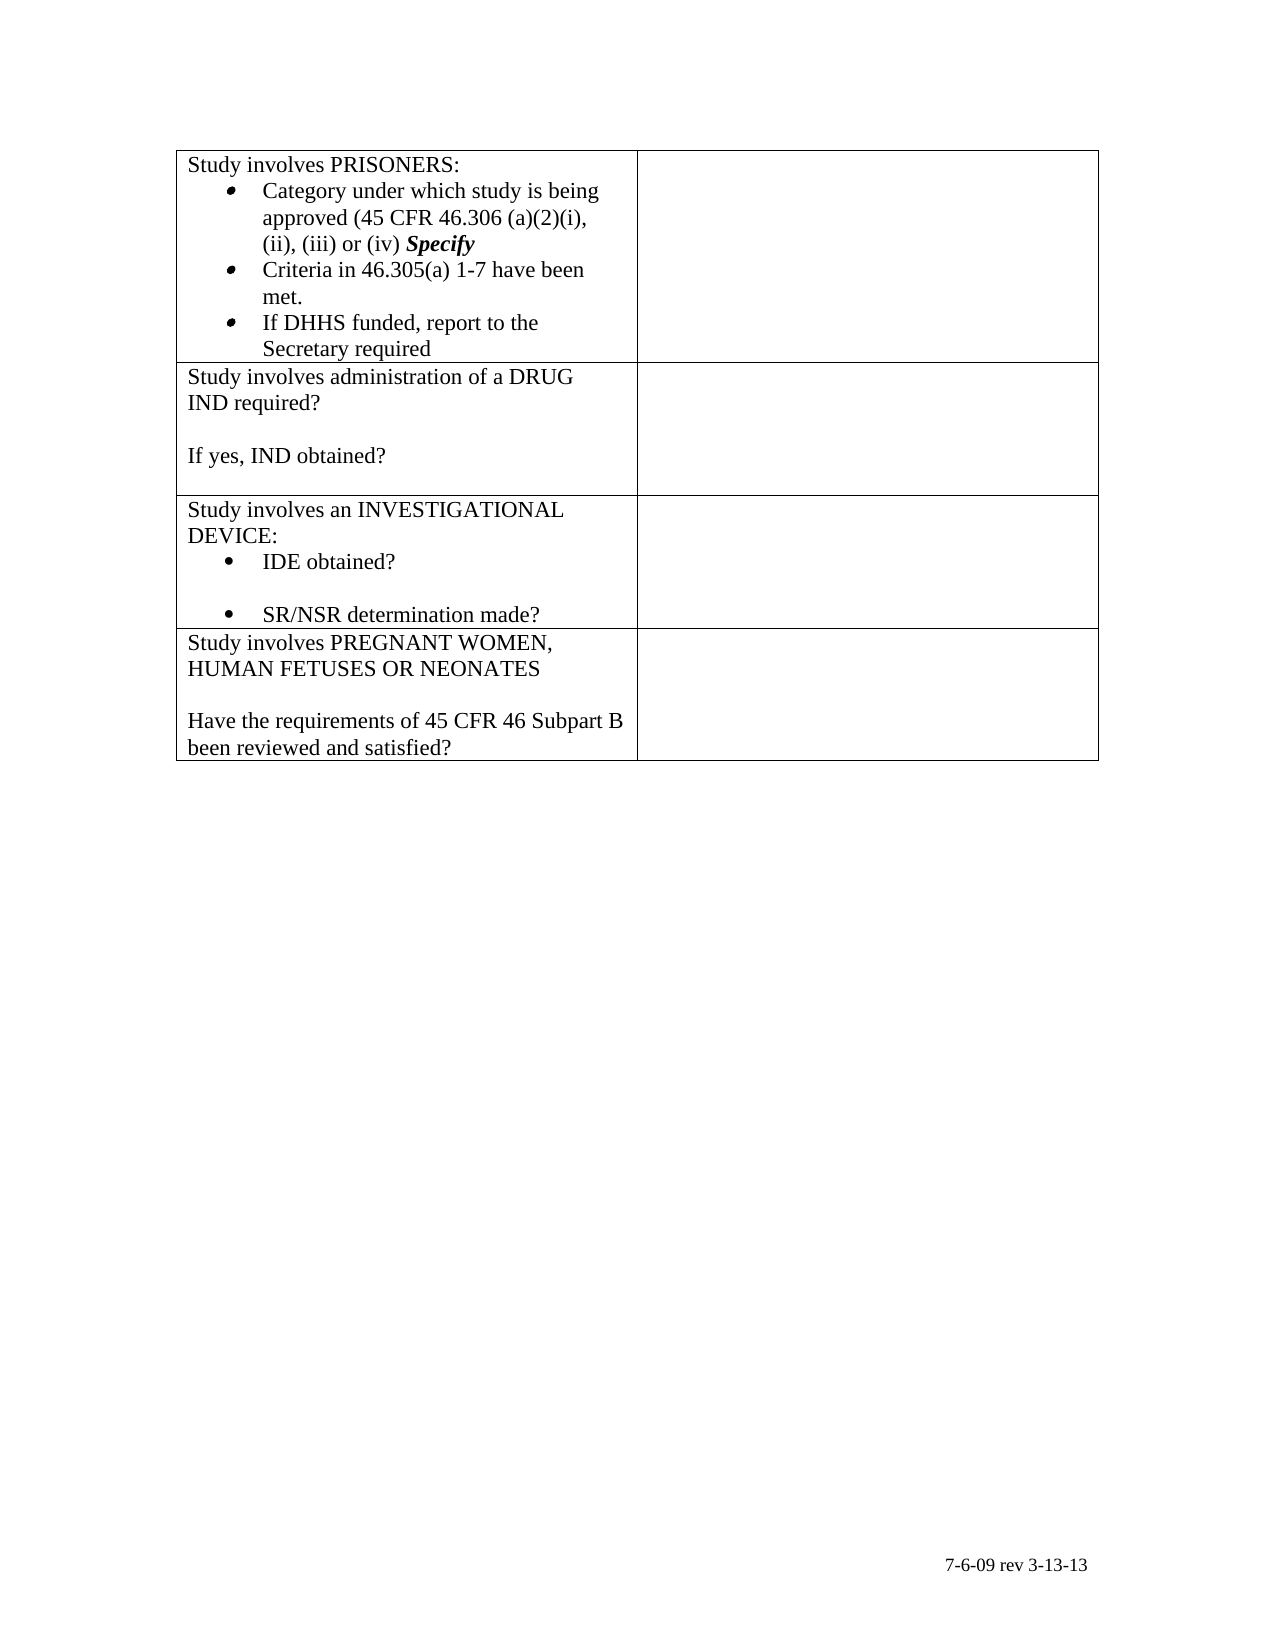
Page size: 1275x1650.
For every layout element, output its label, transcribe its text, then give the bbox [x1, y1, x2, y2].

table_cell Study involves PREGNANT WOMEN, HUMAN FETUSES OR NEONATES Have the requirements of 45 CFR 46 Subpart B been reviewed and satisfied? [177, 629, 637, 760]
table_cell Study involves administration of a DRUG required? If yes, obtained? [177, 363, 637, 495]
table_cell Study involves an INVESTIGATIONAL DEVICE: IDE obtained? SR/NSR determination made? [177, 496, 637, 627]
table_cell [638, 363, 1098, 495]
table_cell [638, 151, 1098, 362]
table_cell [638, 629, 1098, 760]
table_cell [638, 496, 1098, 627]
table_cell Study involves PRISONERS: Category under which study is being approved (45 CFR 46.306 (a)(2)(i), (ii), (iii) or (iv) Specify Criteria in 46.305(a) 1-7 have been met. If DHHS funded, report to the Secretary required [177, 151, 637, 362]
